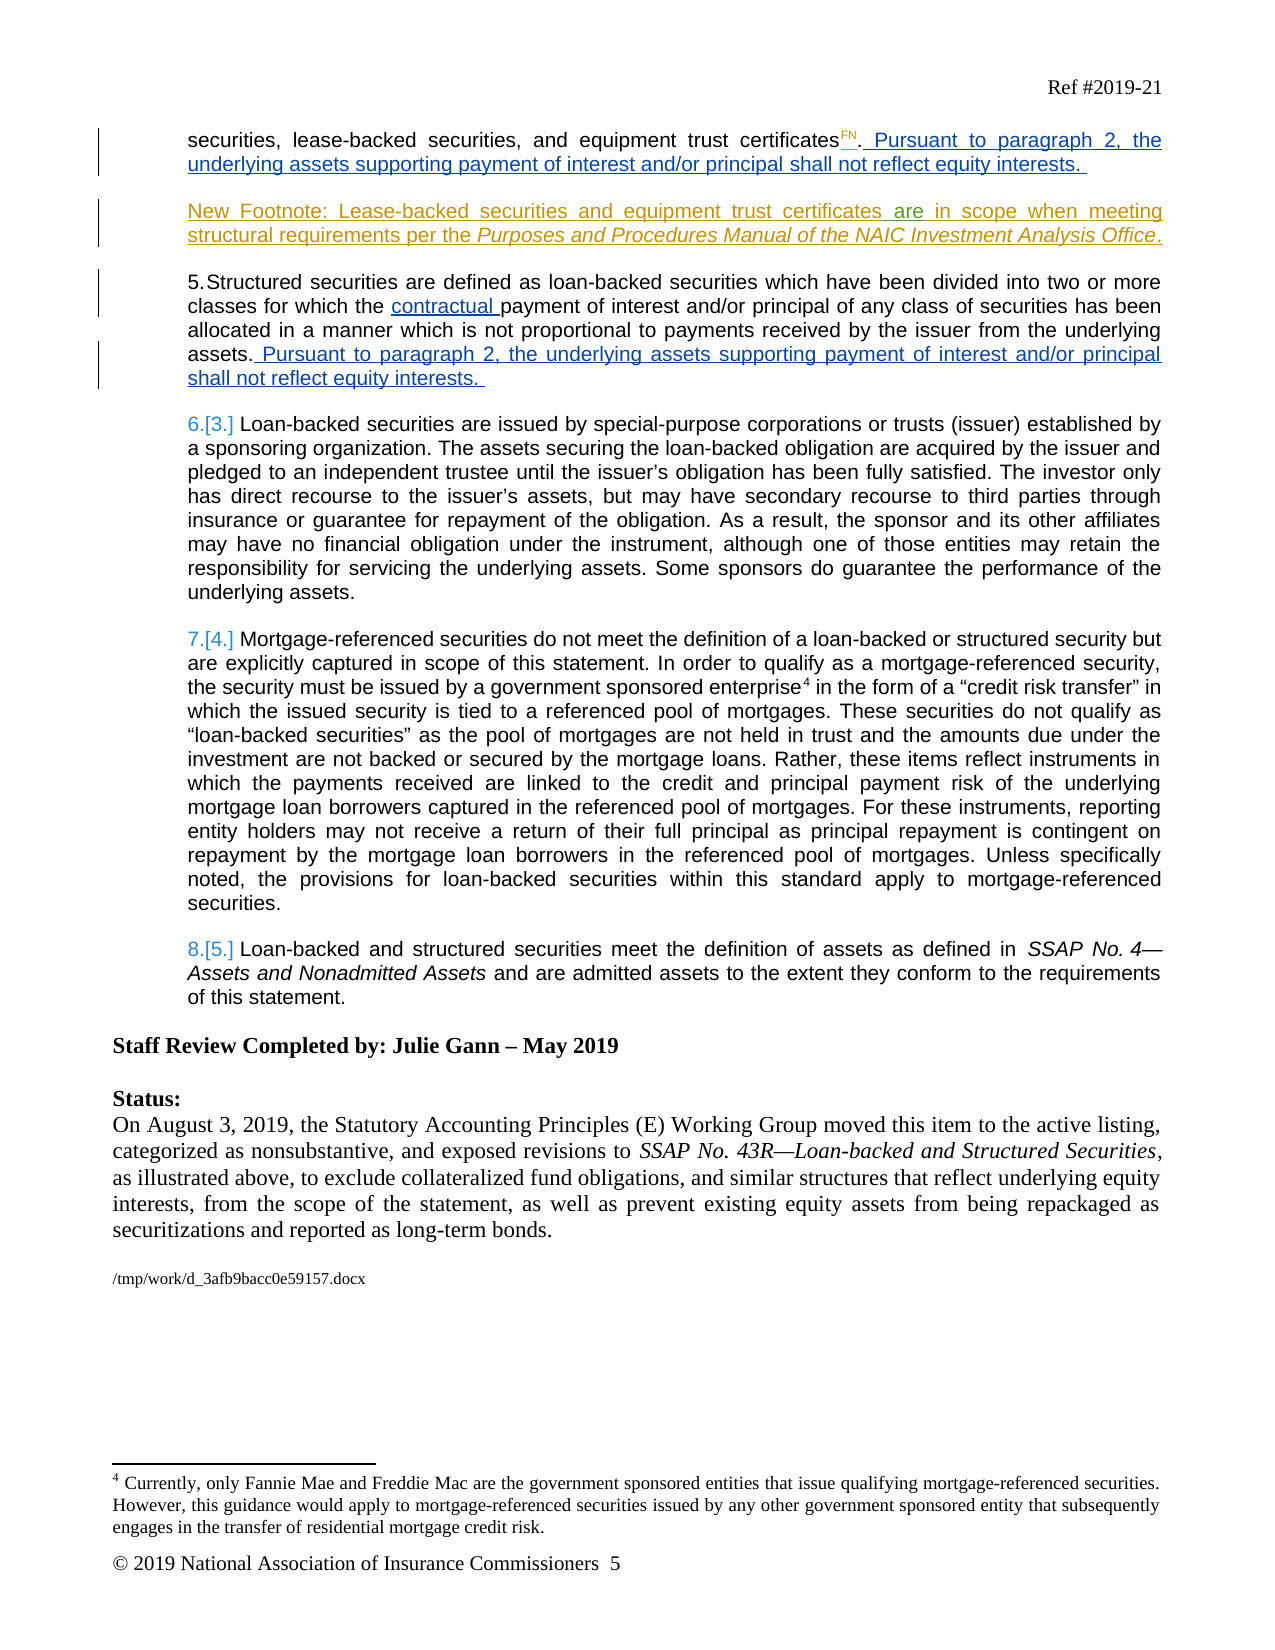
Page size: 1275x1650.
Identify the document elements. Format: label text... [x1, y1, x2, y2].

text On August 3, 2019, the Statutory Accounting Principles (E) Working Group moved this item to the active listing, categorized as nonsubstantive, and exposed revisions to SSAP No. 43R—Loan-backed and Structured Securities, as illustrated above, to exclude collateralized fund obligations, and similar structures that reflect underlying equity interests, from the scope of the statement, as well as prevent existing equity assets from being repackaged as securitizations and reported as long-term bonds. [112, 1111, 1162, 1243]
list Structured securities are defined as loan-backed securities which have been divided into two or more classes for which the payment of interest and/or principal of any class of securities has been allocated in a manner which is not proportional to payments received by the issuer from the underlying assets. [187, 269, 1162, 389]
list Mortgage-referenced securities do not meet the definition of a loan-backed or structured security but are explicitly captured in scope of this statement. In order to qualify as a mortgage-referenced security, the security must be issued by a government sponsored enterprise in the form of a “credit risk transfer” in which the issued security is tied to a referenced pool of mortgages. These securities do not qualify as “loan-backed securities” as the pool of mortgages are not held in trust and the amounts due under the investment are not backed or secured by the mortgage loans. Rather, these items reflect instruments in which the payments received are linked to the credit and principal payment risk of the underlying mortgage loan borrowers captured in the referenced pool of mortgages. For these instruments, reporting entity holders may not receive a return of their full principal as principal repayment is contingent on repayment by the mortgage loan borrowers in the referenced pool of mortgages. Unless specifically noted, the provisions for loan-backed securities within this standard apply to mortgage-referenced securities. [187, 627, 1162, 914]
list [187, 128, 1162, 176]
text Staff Review Completed by: Julie Gann – May 2019 [112, 1032, 1162, 1058]
text Status: [112, 1085, 1162, 1111]
list Loan-backed securities are issued by special-purpose corporations or trusts (issuer) established by a sponsoring organization. The assets securing the loan-backed obligation are acquired by the issuer and pledged to an independent trustee until the issuer’s obligation has been fully satisfied. The investor only has direct recourse to the issuer’s assets, but may have secondary recourse to third parties through insurance or guarantee for repayment of the obligation. As a result, the sponsor and its other affiliates may have no financial obligation under the instrument, although one of those entities may retain the responsibility for servicing the underlying assets. Some sponsors do guarantee the performance of the underlying assets. [187, 412, 1162, 604]
list Loan-backed and structured securities meet the definition of assets as defined in SSAP No. 4—Assets and Nonadmitted Assets and are admitted assets to the extent they conform to the requirements of this statement. [187, 937, 1162, 1009]
text G:\FRS\DATA\Stat Acctg\3. National Meetings\A. National Meeting Materials\2019\Summer\NM Exposures\19-21 - SSAP No. 43R - Equity Instruments.docx [112, 1269, 1162, 1288]
